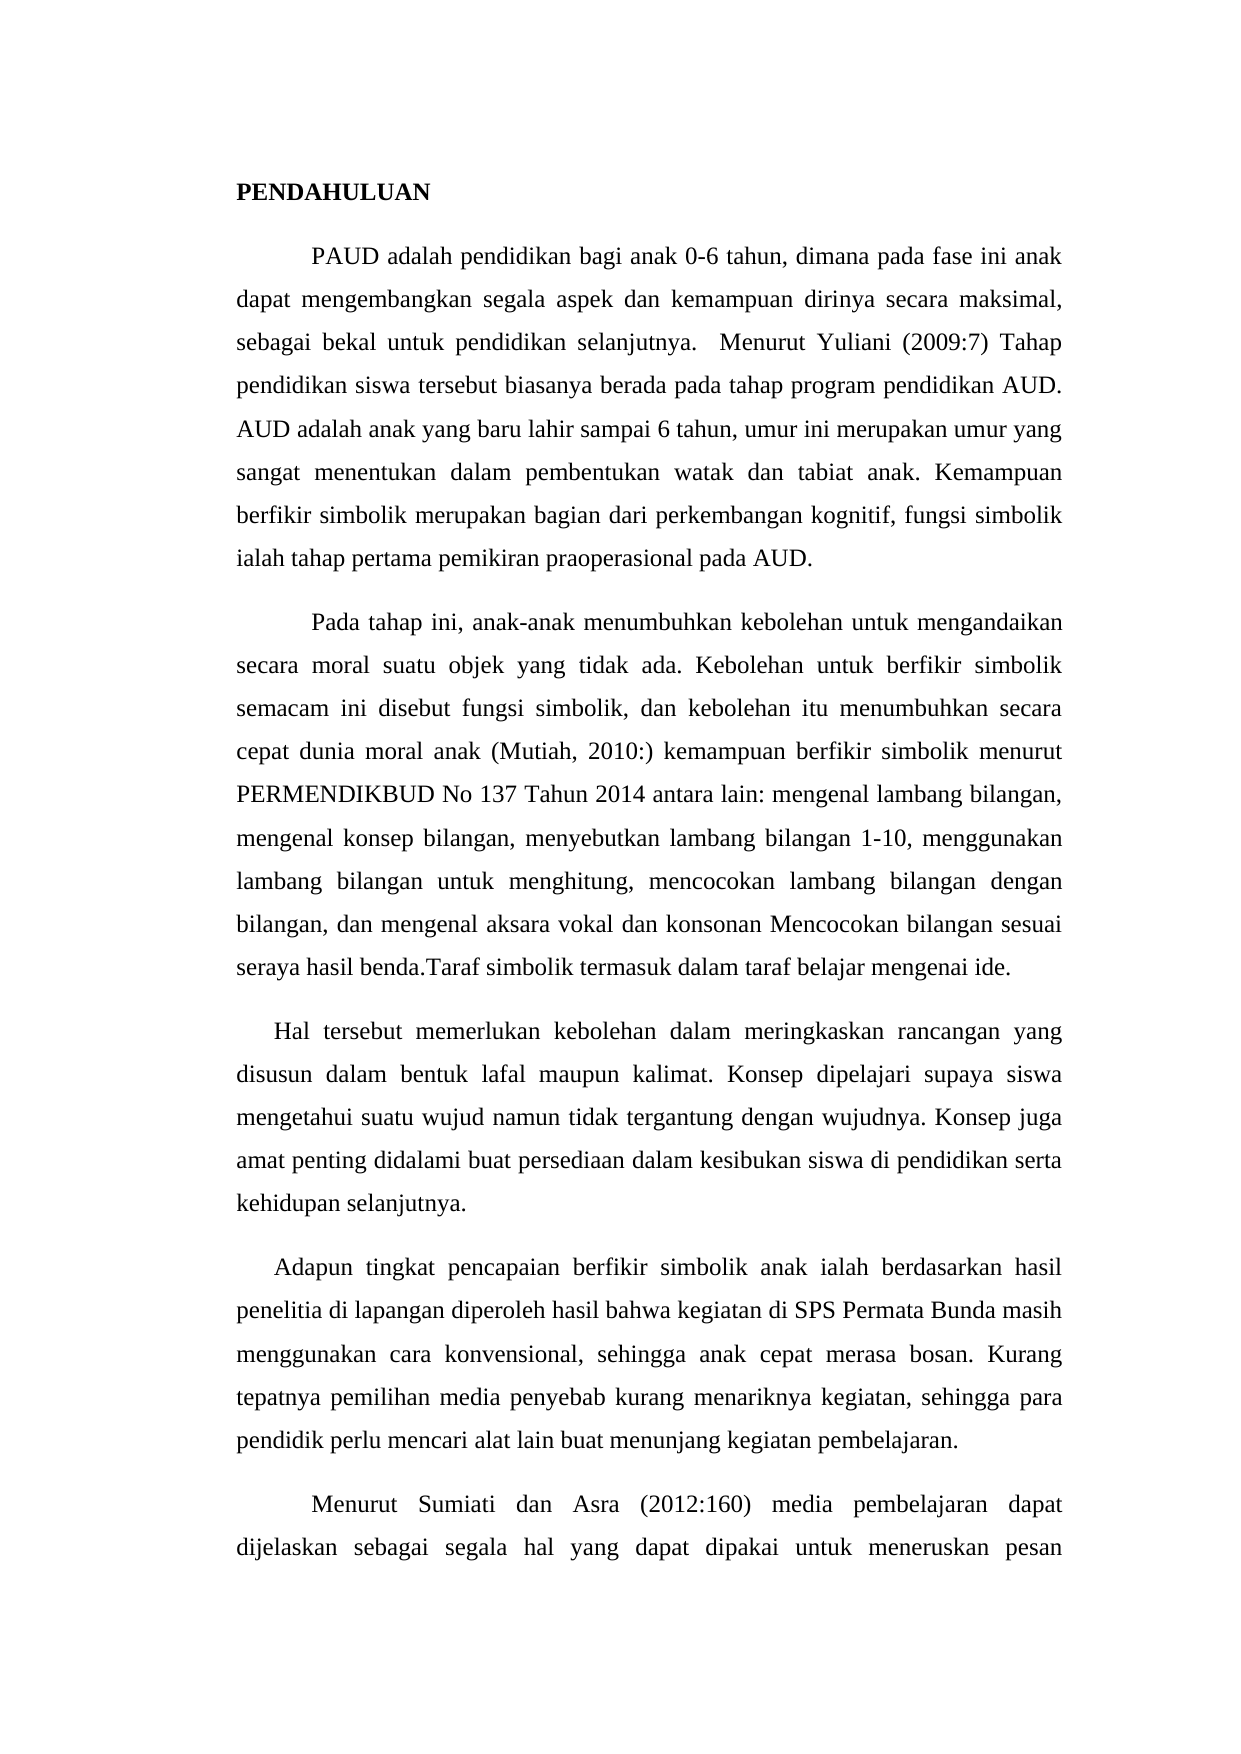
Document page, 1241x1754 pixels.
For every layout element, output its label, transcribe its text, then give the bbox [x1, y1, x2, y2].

text PENDAHULUAN [236, 177, 1063, 206]
text Pada tahap ini, anak-anak menumbuhkan kebolehan untuk mengandaikan secara moral suatu objek yang tidak ada. Kebolehan untuk berfikir simbolik semacam ini disebut fungsi simbolik, dan kebolehan itu menumbuhkan secara cepat dunia moral anak (Mutiah, 2010:) kemampuan berfikir simbolik menurut PERMENDIKBUD No 137 Tahun 2014 antara lain: mengenal lambang bilangan, mengenal konsep bilangan, menyebutkan lambang bilangan 1-10, menggunakan lambang bilangan untuk menghitung, mencocokan lambang bilangan dengan bilangan, dan mengenal aksara vokal dan konsonan Mencocokan bilangan sesuai seraya hasil benda.Taraf simbolik termasuk dalam taraf belajar mengenai ide. [236, 607, 1063, 981]
text PAUD adalah pendidikan bagi anak 0-6 tahun, dimana pada fase ini anak dapat mengembangkan segala aspek dan kemampuan dirinya secara maksimal, sebagai bekal untuk pendidikan selanjutnya. Menurut Yuliani (2009:7) Tahap pendidikan siswa tersebut biasanya berada pada tahap program pendidikan AUD. AUD adalah anak yang baru lahir sampai 6 tahun, umur ini merupakan umur yang sangat menentukan dalam pembentukan watak dan tabiat anak. Kemampuan berfikir simbolik merupakan bagian dari perkembangan kognitif, fungsi simbolik ialah tahap pertama pemikiran praoperasional pada AUD. [236, 241, 1063, 572]
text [236, 1489, 1063, 1561]
text Adapun tingkat pencapaian berfikir simbolik anak ialah berdasarkan hasil penelitia di lapangan diperoleh hasil bahwa kegiatan di SPS Permata Bunda masih menggunakan cara konvensional, sehingga anak cepat merasa bosan. Kurang tepatnya pemilihan media penyebab kurang menariknya kegiatan, sehingga para pendidik perlu mencari alat lain buat menunjang kegiatan pembelajaran. [236, 1252, 1063, 1454]
text Hal tersebut memerlukan kebolehan dalam meringkaskan rancangan yang disusun dalam bentuk lafal maupun kalimat. Konsep dipelajari supaya siswa mengetahui suatu wujud namun tidak tergantung dengan wujudnya. Konsep juga amat penting didalami buat persediaan dalam kesibukan siswa di pendidikan serta kehidupan selanjutnya. [236, 1016, 1063, 1217]
